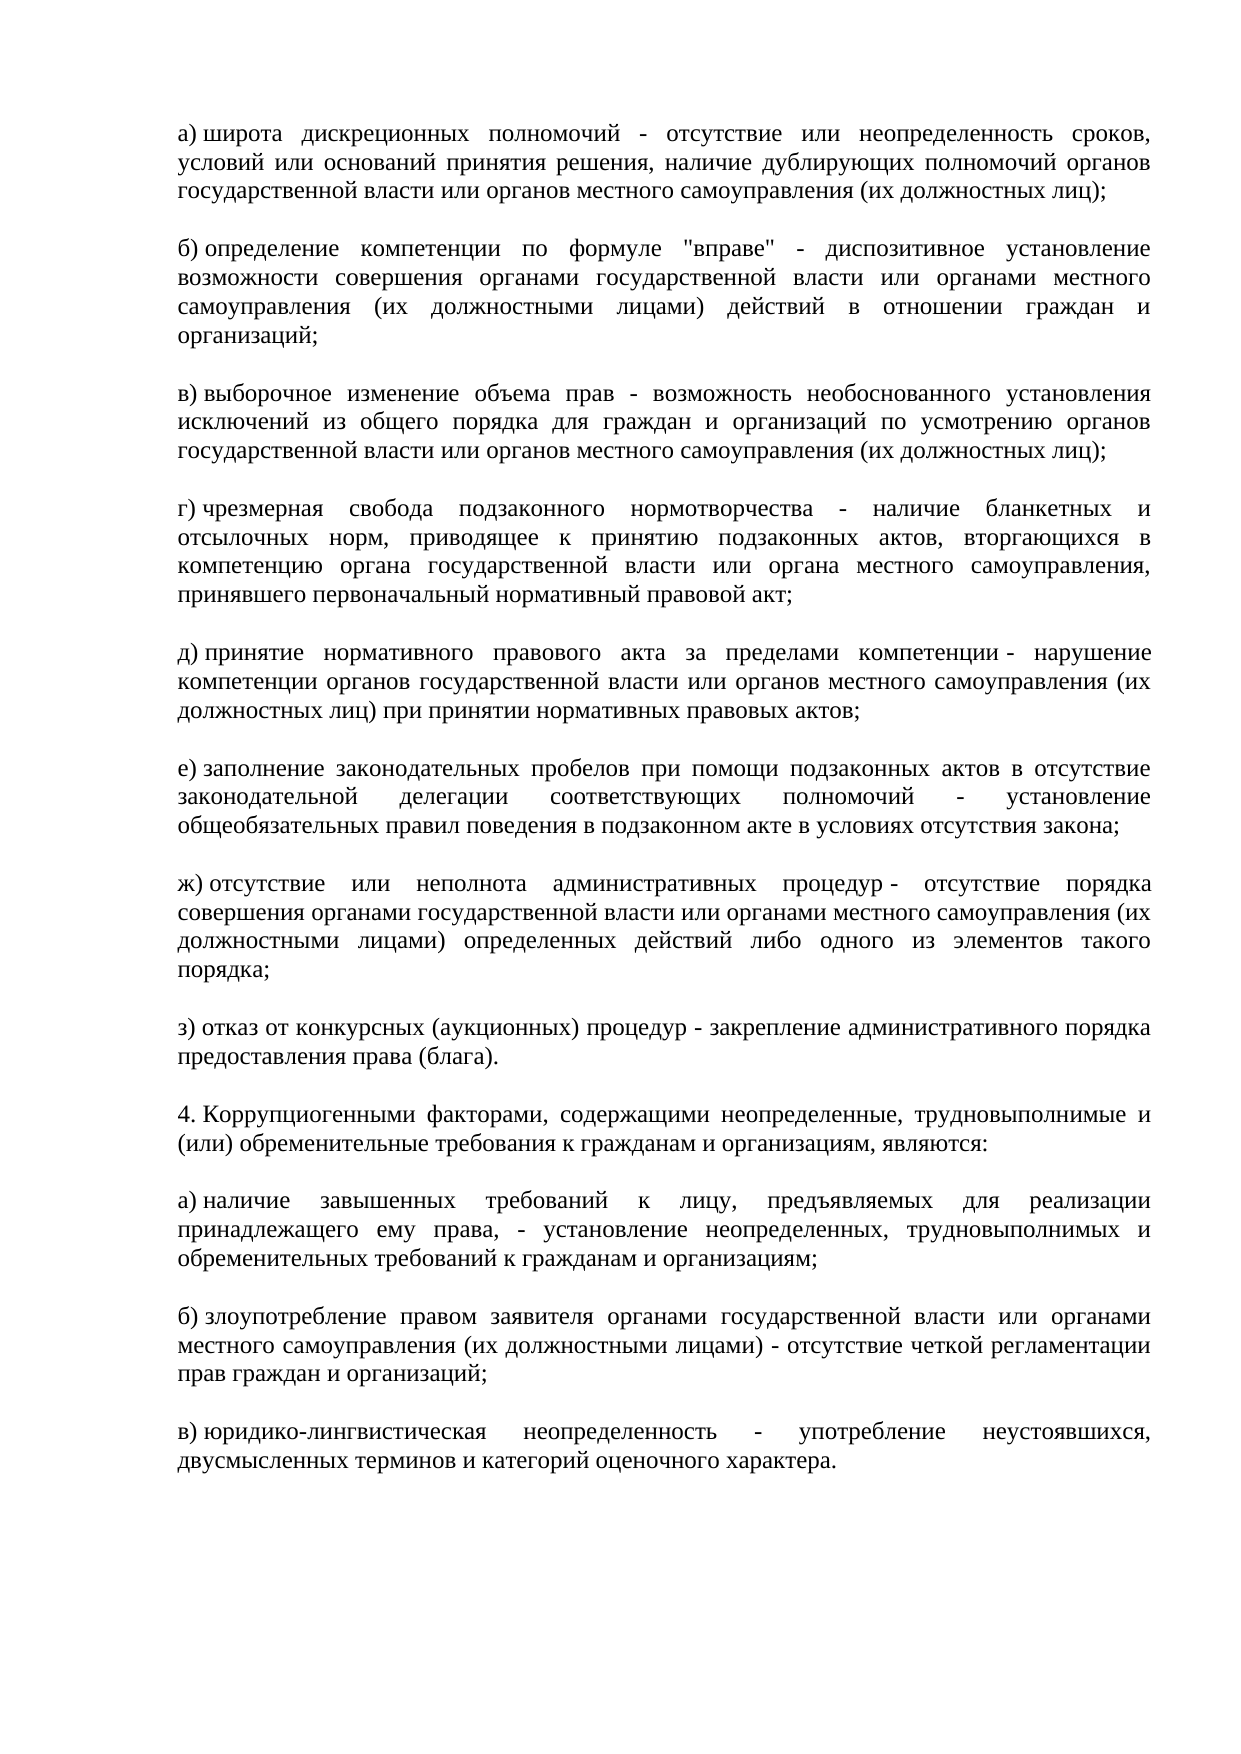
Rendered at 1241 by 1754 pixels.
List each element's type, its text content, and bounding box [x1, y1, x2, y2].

text ж) отсутствие или неполнота административных процедур - отсутствие порядка совершения органами государственной власти или органами местного самоуправления (их должностными лицами) определенных действий либо одного из элементов такого порядка; [177, 868, 1152, 983]
text в) выборочное изменение объема прав - возможность необоснованного установления исключений из общего порядка для граждан и организаций по усмотрению органов государственной власти или органов местного самоуправления (их должностных лиц); [177, 378, 1152, 464]
text б) определение компетенции по формуле "вправе" - диспозитивное установление возможности совершения органами государственной власти или органами местного самоуправления (их должностными лицами) действий в отношении граждан и организаций; [177, 233, 1152, 348]
text з) отказ от конкурсных (аукционных) процедур - закрепление административного порядка предоставления права (блага). [177, 1012, 1152, 1070]
text е) заполнение законодательных пробелов при помощи подзаконных актов в отсутствие законодательной делегации соответствующих полномочий - установление общеобязательных правил поведения в подзаконном акте в условиях отсутствия закона; [177, 753, 1152, 839]
text б) злоупотребление правом заявителя органами государственной власти или органами местного самоуправления (их должностными лицами) - отсутствие четкой регламентации прав граждан и организаций; [177, 1301, 1152, 1387]
text д) принятие нормативного правового акта за пределами компетенции - нарушение компетенции органов государственной власти или органов местного самоуправления (их должностных лиц) при принятии нормативных правовых актов; [177, 637, 1152, 723]
text в) юридико-лингвистическая неопределенность - употребление неустоявшихся, двусмысленных терминов и категорий оценочного характера. [177, 1416, 1152, 1474]
text 4. Коррупциогенными факторами, содержащими неопределенные, трудновыполнимые и (или) обременительные требования к гражданам и организациям, являются: [177, 1099, 1152, 1156]
text г) чрезмерная свобода подзаконного нормотворчества - наличие бланкетных и отсылочных норм, приводящее к принятию подзаконных актов, вторгающихся в компетенцию органа государственной власти или органа местного самоуправления, принявшего первоначальный нормативный правовой акт; [177, 493, 1152, 608]
text а) широта дискреционных полномочий - отсутствие или неопределенность сроков, условий или оснований принятия решения, наличие дублирующих полномочий органов государственной власти или органов местного самоуправления (их должностных лиц); [177, 118, 1152, 204]
text а) наличие завышенных требований к лицу, предъявляемых для реализации принадлежащего ему права, - установление неопределенных, трудновыполнимых и обременительных требований к гражданам и организациям; [177, 1186, 1152, 1272]
